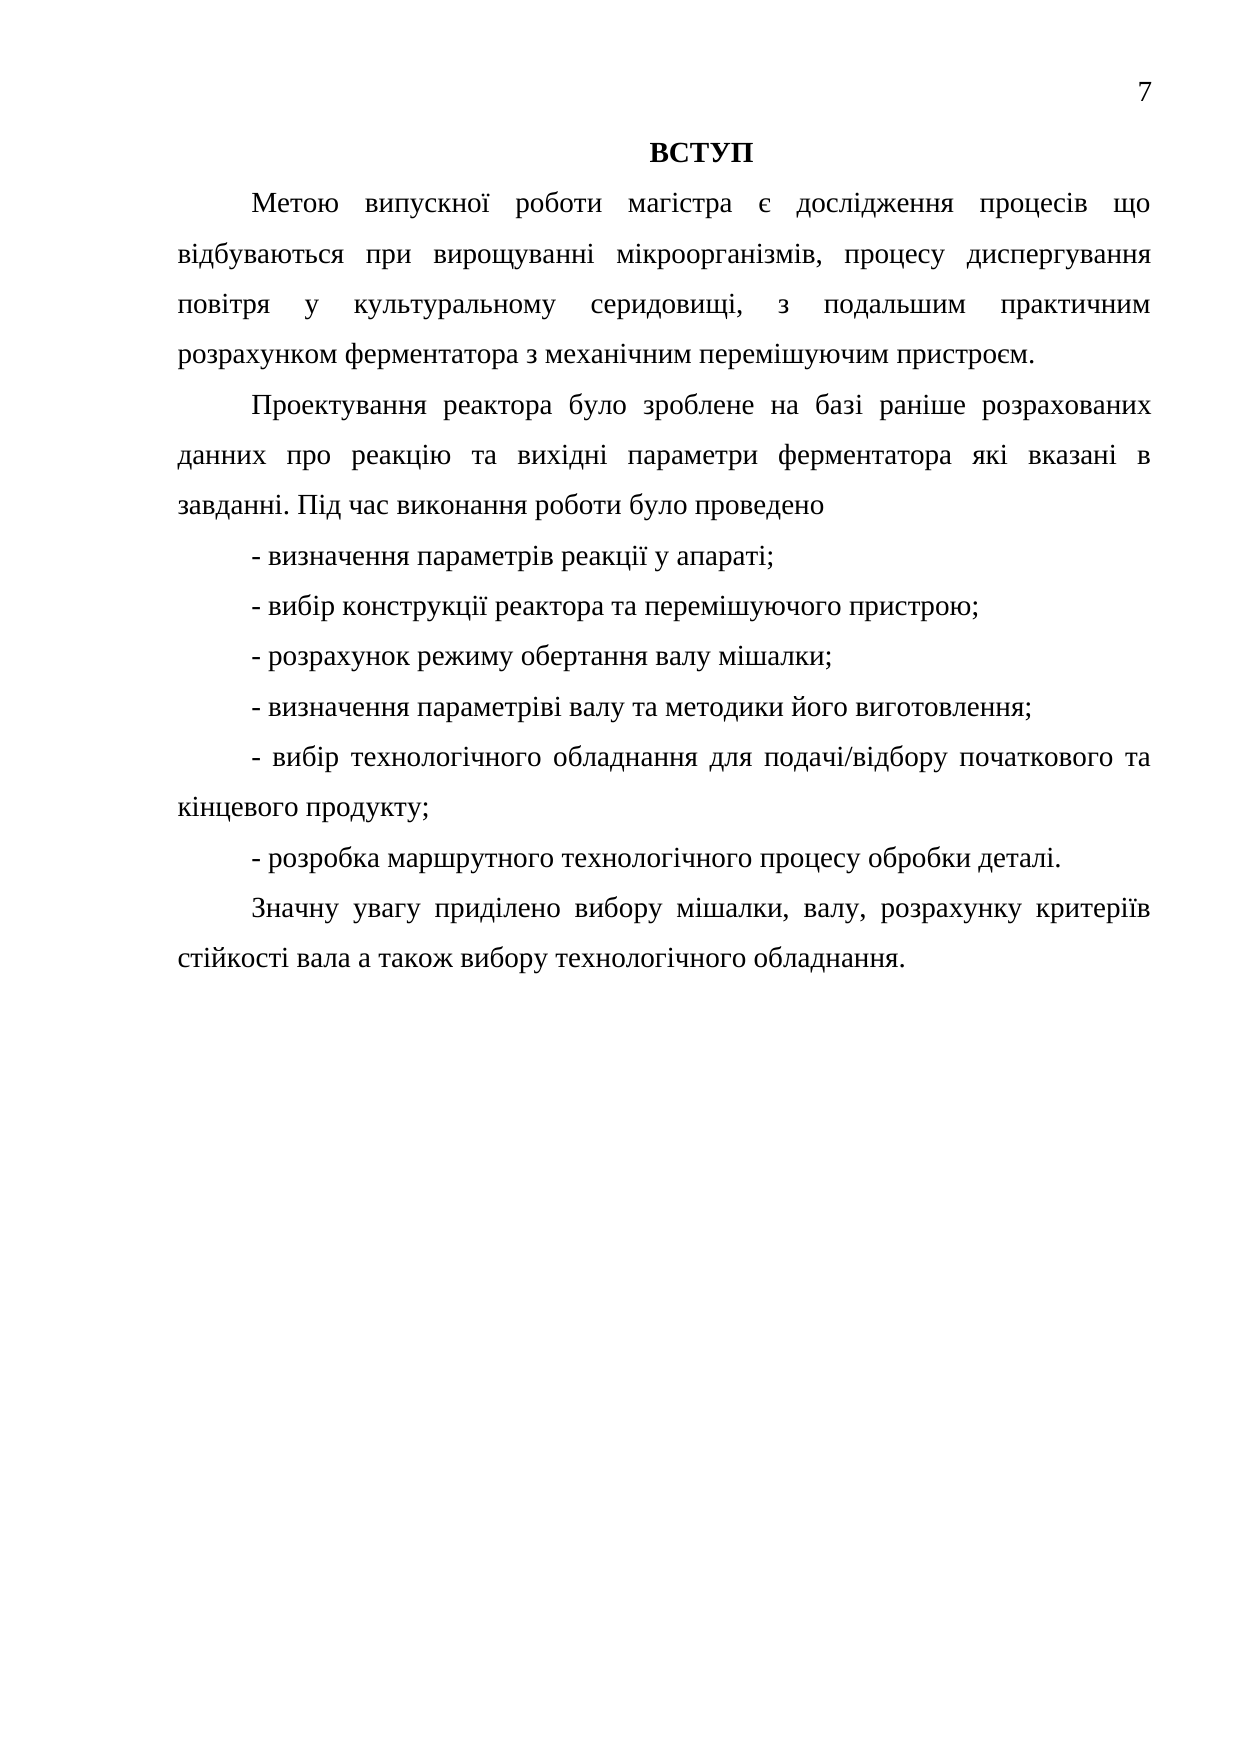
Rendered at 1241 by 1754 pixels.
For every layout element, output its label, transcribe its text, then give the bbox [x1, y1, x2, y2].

text - визначення параметрів реакції у апараті; [177, 538, 1152, 571]
text - визначення параметріві валу та методики його виготовлення; [177, 689, 1152, 722]
text - розрахунок режиму обертання валу мішалки; [177, 638, 1152, 672]
text Значну увагу приділено вибору мішалки, валу, розрахунку критеріїв стійкості вала а також вибору технологічного обладнання. [177, 890, 1152, 974]
text Метою випускної роботи магістра є дослідження процесів що відбуваються при вирощуванні мікроорганізмів, процесу диспергування повітря у культуральному серидовищі, з подальшим практичним розрахунком ферментатора з механічним перемішуючим пристроєм. [177, 186, 1152, 370]
text ВСТУП [177, 135, 1152, 169]
text - вибір конструкції реактора та перемішуючого пристрою; [177, 588, 1152, 622]
text Проектування реактора було зроблене на базі раніше розрахованих данних про реакцію та вихідні параметри ферментатора які вказані в завданні. Під час виконання роботи було проведено [177, 387, 1152, 521]
text - вибір технологічного обладнання для подачі/відбору початкового та кінцевого продукту; [177, 739, 1152, 823]
text - розробка маршрутного технологічного процесу обробки деталі. [177, 840, 1152, 873]
